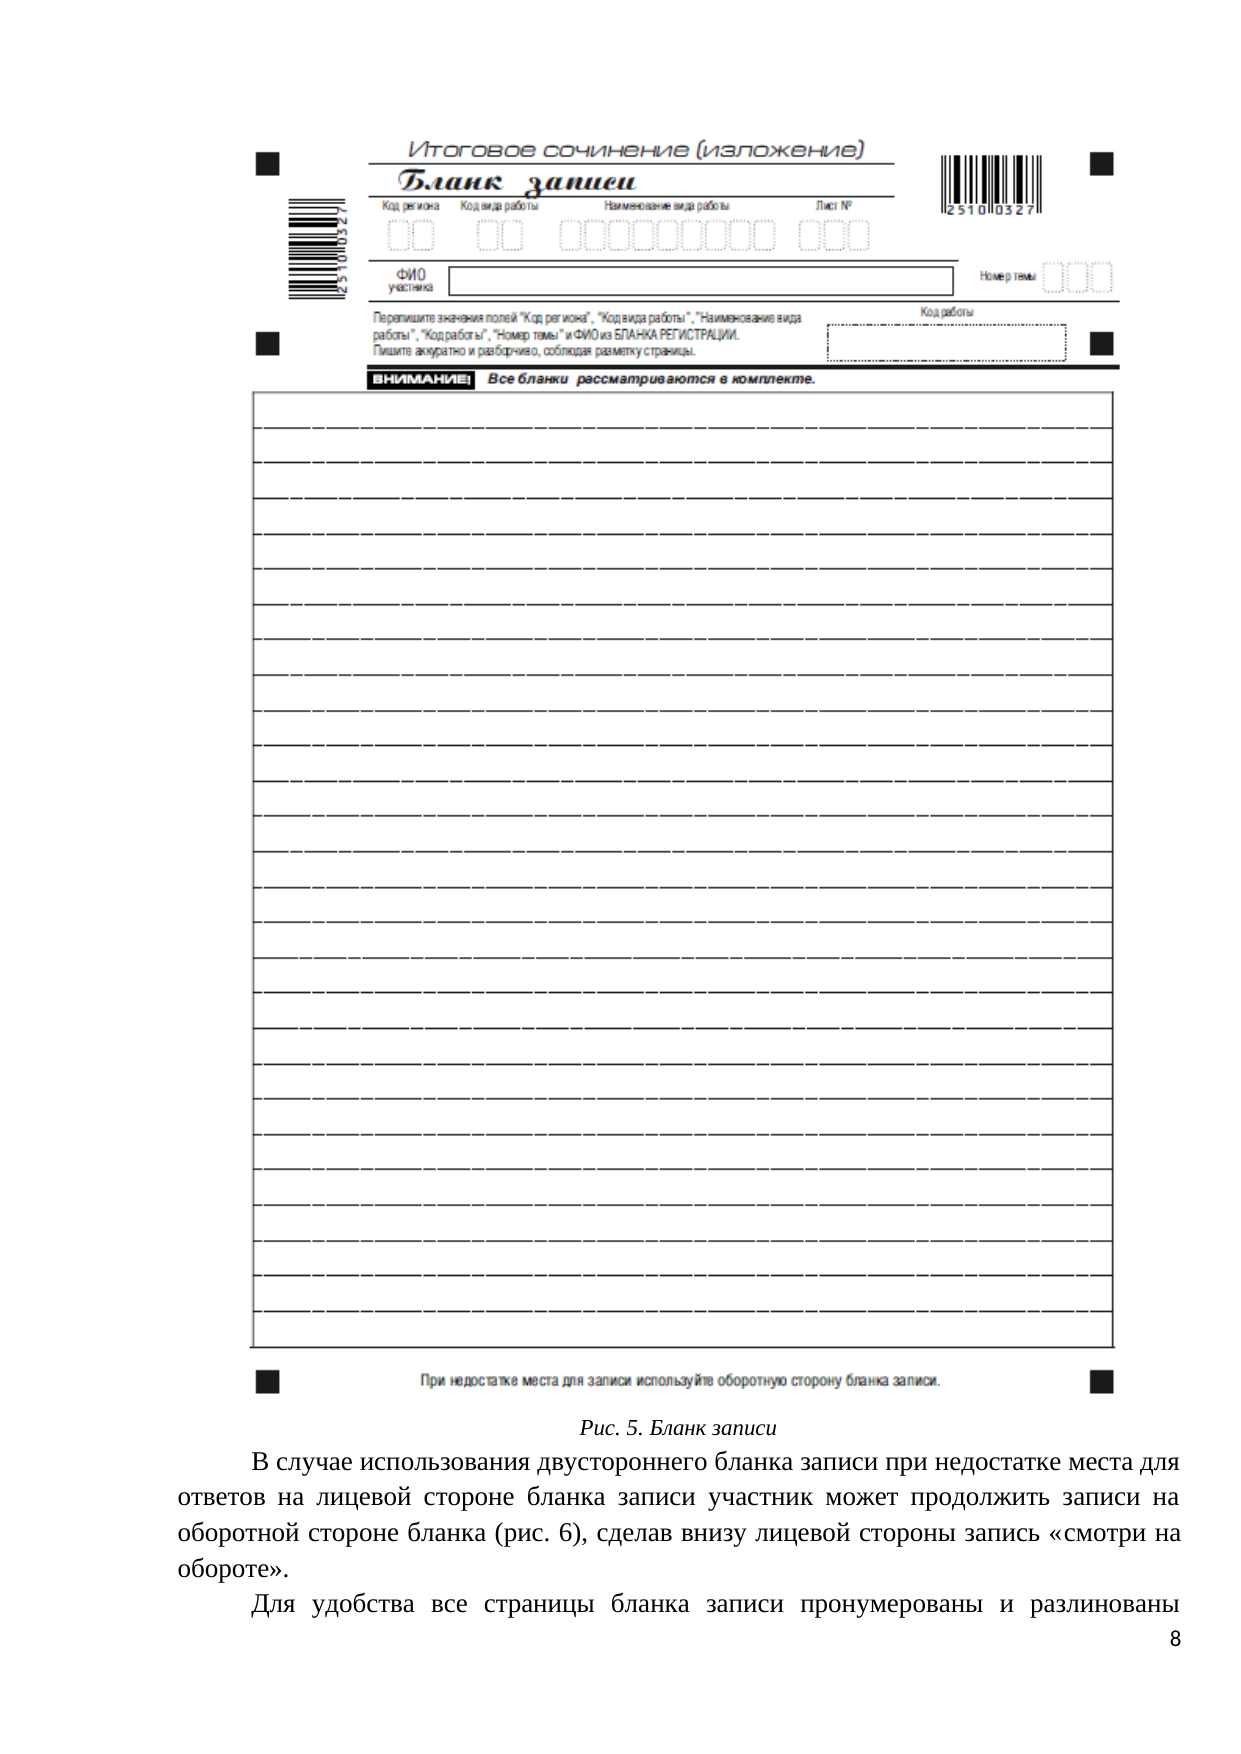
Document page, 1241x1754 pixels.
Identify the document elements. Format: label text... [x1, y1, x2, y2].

text В случае использования двустороннего бланка записи при недостатке места для ответов на лицевой стороне бланка записи участник может продолжить записи на оборотной стороне бланка (рис. 6), сделав внизу лицевой стороны запись «смотри на обороте». [177, 1445, 1181, 1583]
picture [228, 118, 1130, 1411]
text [177, 1588, 1181, 1619]
text Рис. 5. Бланк записи [177, 1414, 1181, 1441]
